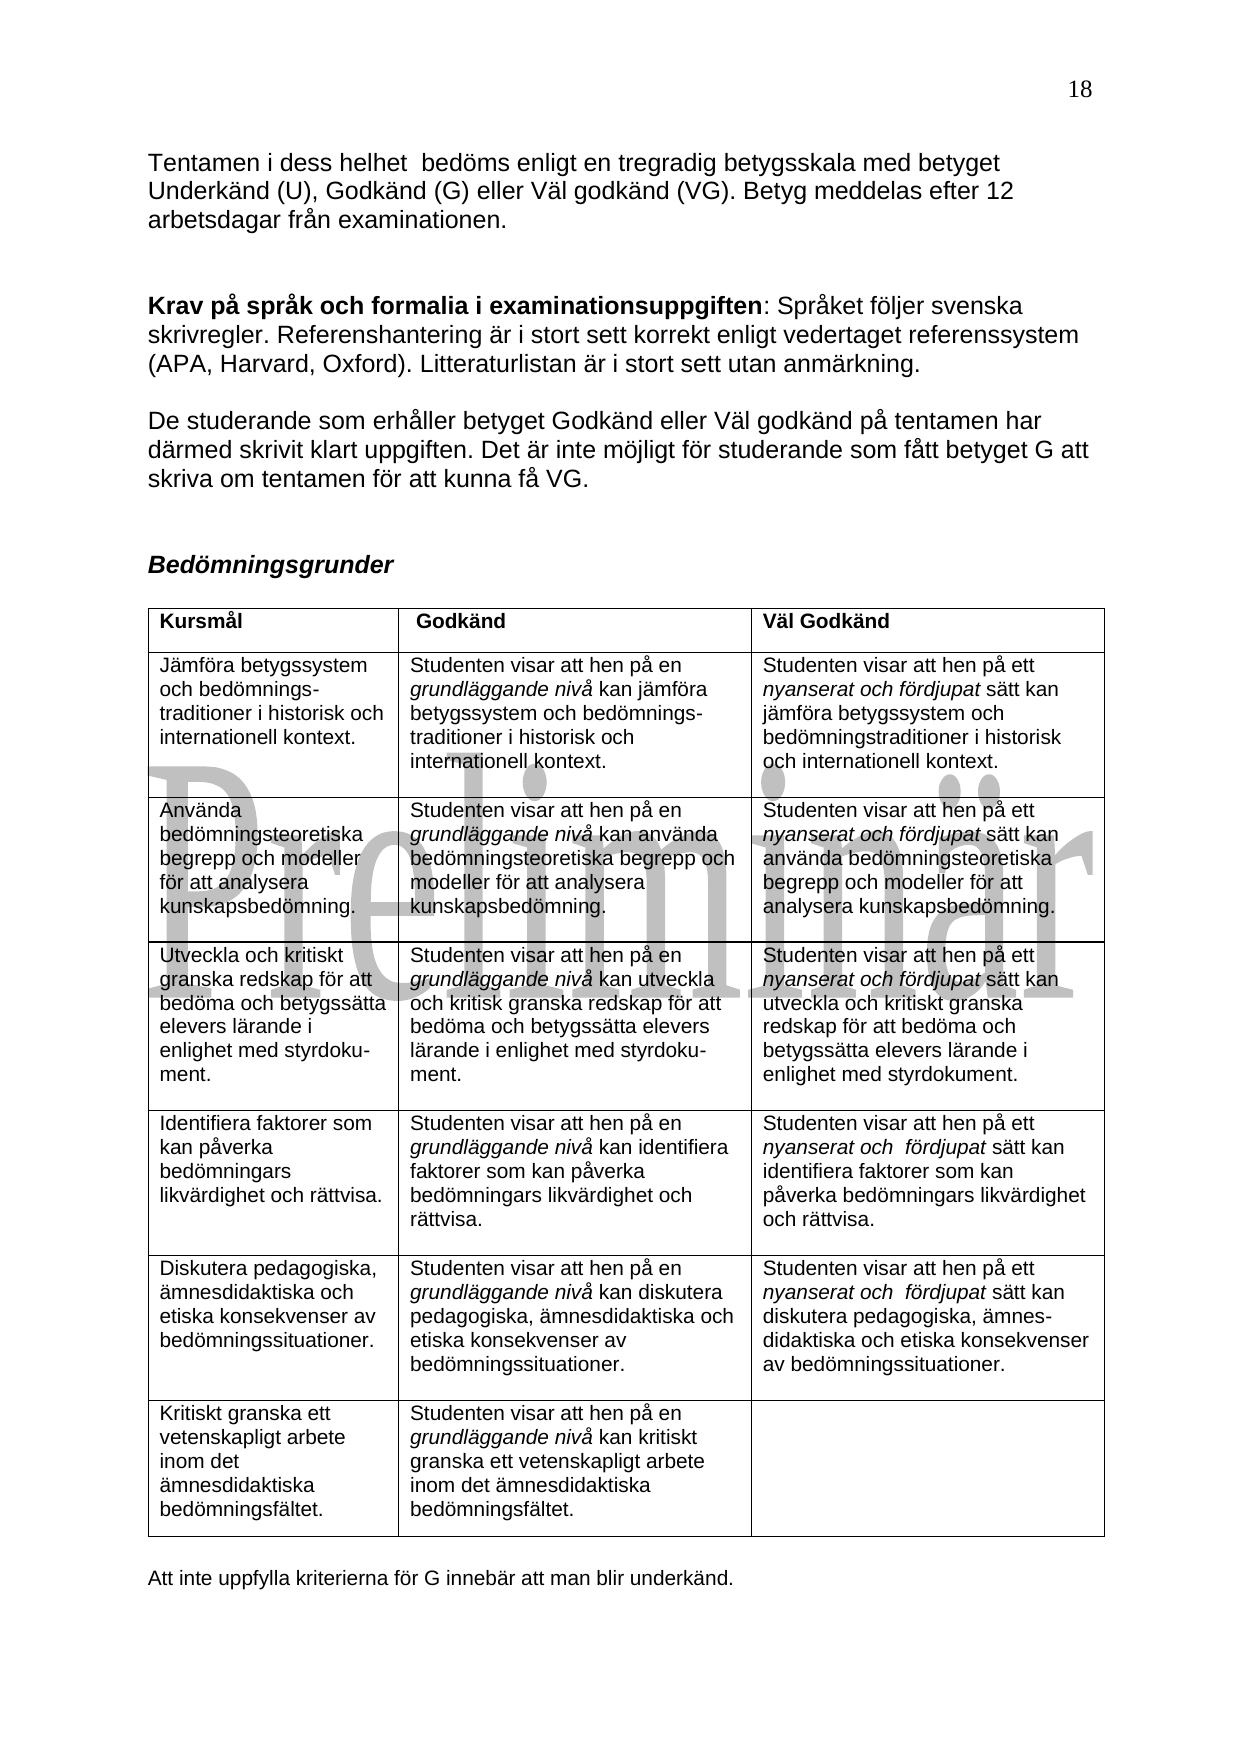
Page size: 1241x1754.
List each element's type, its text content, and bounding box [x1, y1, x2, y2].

table_cell Studenten visar att hen på en grundläggande nivå kan kritiskt granska ett vetenskapligt arbete inom det ämnesdidaktiska bedömningsfältet. [399, 1401, 751, 1536]
table_cell Utveckla och kritiskt granska redskap för att bedöma och betygssätta elevers lärande i enlighet med styrdokument. [149, 943, 398, 1110]
table_cell Studenten visar att hen på ett nyanserat och fördjupat sätt kan använda bedömningsteoretiska begrepp och modeller för att analysera kunskapsbedömning. [752, 798, 1104, 941]
table_cell Studenten visar att hen på en grundläggande nivå kan utveckla och kritisk granska redskap för att bedöma och betygssätta elevers lärande i enlighet med styrdokument. [399, 943, 751, 1110]
table_header Kursmål [149, 609, 398, 652]
table_cell Studenten visar att hen på ett nyanserat och fördjupat sätt kan utveckla och kritiskt granska redskap för att bedöma och betygssätta elevers lärande i enlighet med styrdokument. [752, 943, 1104, 1110]
table_cell Använda bedömningsteoretiska begrepp och modeller för att analysera kunskapsbedömning. [149, 798, 398, 941]
text Krav på språk och formalia i examinationsuppgiften: Språket följer svenska skrivregler. Referenshantering är i stort sett korrekt enligt vedertaget referenssystem (APA, Harvard, Oxford). Litteraturlistan är i stort sett utan anmärkning. [148, 291, 1093, 378]
text Tentamen i dess helhet bedöms enligt en tregradig betygsskala med betyget Underkänd (U), Godkänd (G) eller Väl godkänd (VG). Betyg meddelas efter 12 arbetsdagar från examinationen. [148, 148, 1093, 234]
table_cell Studenten visar att hen på en grundläggande nivå kan jämföra betygssystem och bedömningstraditioner i historisk och internationell kontext. [399, 653, 751, 797]
table_cell Identifiera faktorer som kan påverka bedömningars likvärdighet och rättvisa. [149, 1111, 398, 1255]
table_cell Studenten visar att hen på ett nyanserat och fördjupat sätt kan identifiera faktorer som kan påverka bedömningars likvärdighet och rättvisa. [752, 1111, 1104, 1255]
table_header Godkänd [399, 609, 751, 652]
text Att inte uppfylla kriterierna för G innebär att man blir underkänd. [148, 1566, 1093, 1590]
table_cell Studenten visar att hen på en grundläggande nivå kan identifiera faktorer som kan påverka bedömningars likvärdighet och rättvisa. [399, 1111, 751, 1255]
table_cell Kritiskt granska ett vetenskapligt arbete inom det ämnesdidaktiska bedömningsfältet. [149, 1401, 398, 1536]
subtitle Bedömningsgrunder [148, 550, 1093, 579]
table_cell Studenten visar att hen på ett nyanserat och fördjupat sätt kan jämföra betygssystem och bedömningstraditioner i historisk och internationell kontext. [752, 653, 1104, 797]
table_header Väl Godkänd [752, 609, 1104, 652]
table_cell [752, 1401, 1104, 1536]
table_cell Jämföra betygssystem och bedömningstraditioner i historisk och internationell kontext. [149, 653, 398, 797]
table_cell Studenten visar att hen på en grundläggande nivå kan använda bedömningsteoretiska begrepp och modeller för att analysera kunskapsbedömning. [399, 798, 751, 941]
table_cell Studenten visar att hen på ett nyanserat och fördjupat sätt kan diskutera pedagogiska, ämnesdidaktiska och etiska konsekvenser av bedömningssituationer. [752, 1256, 1104, 1400]
table_cell Studenten visar att hen på en grundläggande nivå kan diskutera pedagogiska, ämnesdidaktiska och etiska konsekvenser av bedömningssituationer. [399, 1256, 751, 1400]
table_cell Diskutera pedagogiska, ämnesdidaktiska och etiska konsekvenser av bedömningssituationer. [149, 1256, 398, 1400]
text De studerande som erhåller betyget Godkänd eller Väl godkänd på tentamen har därmed skrivit klart uppgiften. Det är inte möjligt för studerande som fått betyget G att skriva om tentamen för att kunna få VG. [148, 406, 1093, 493]
